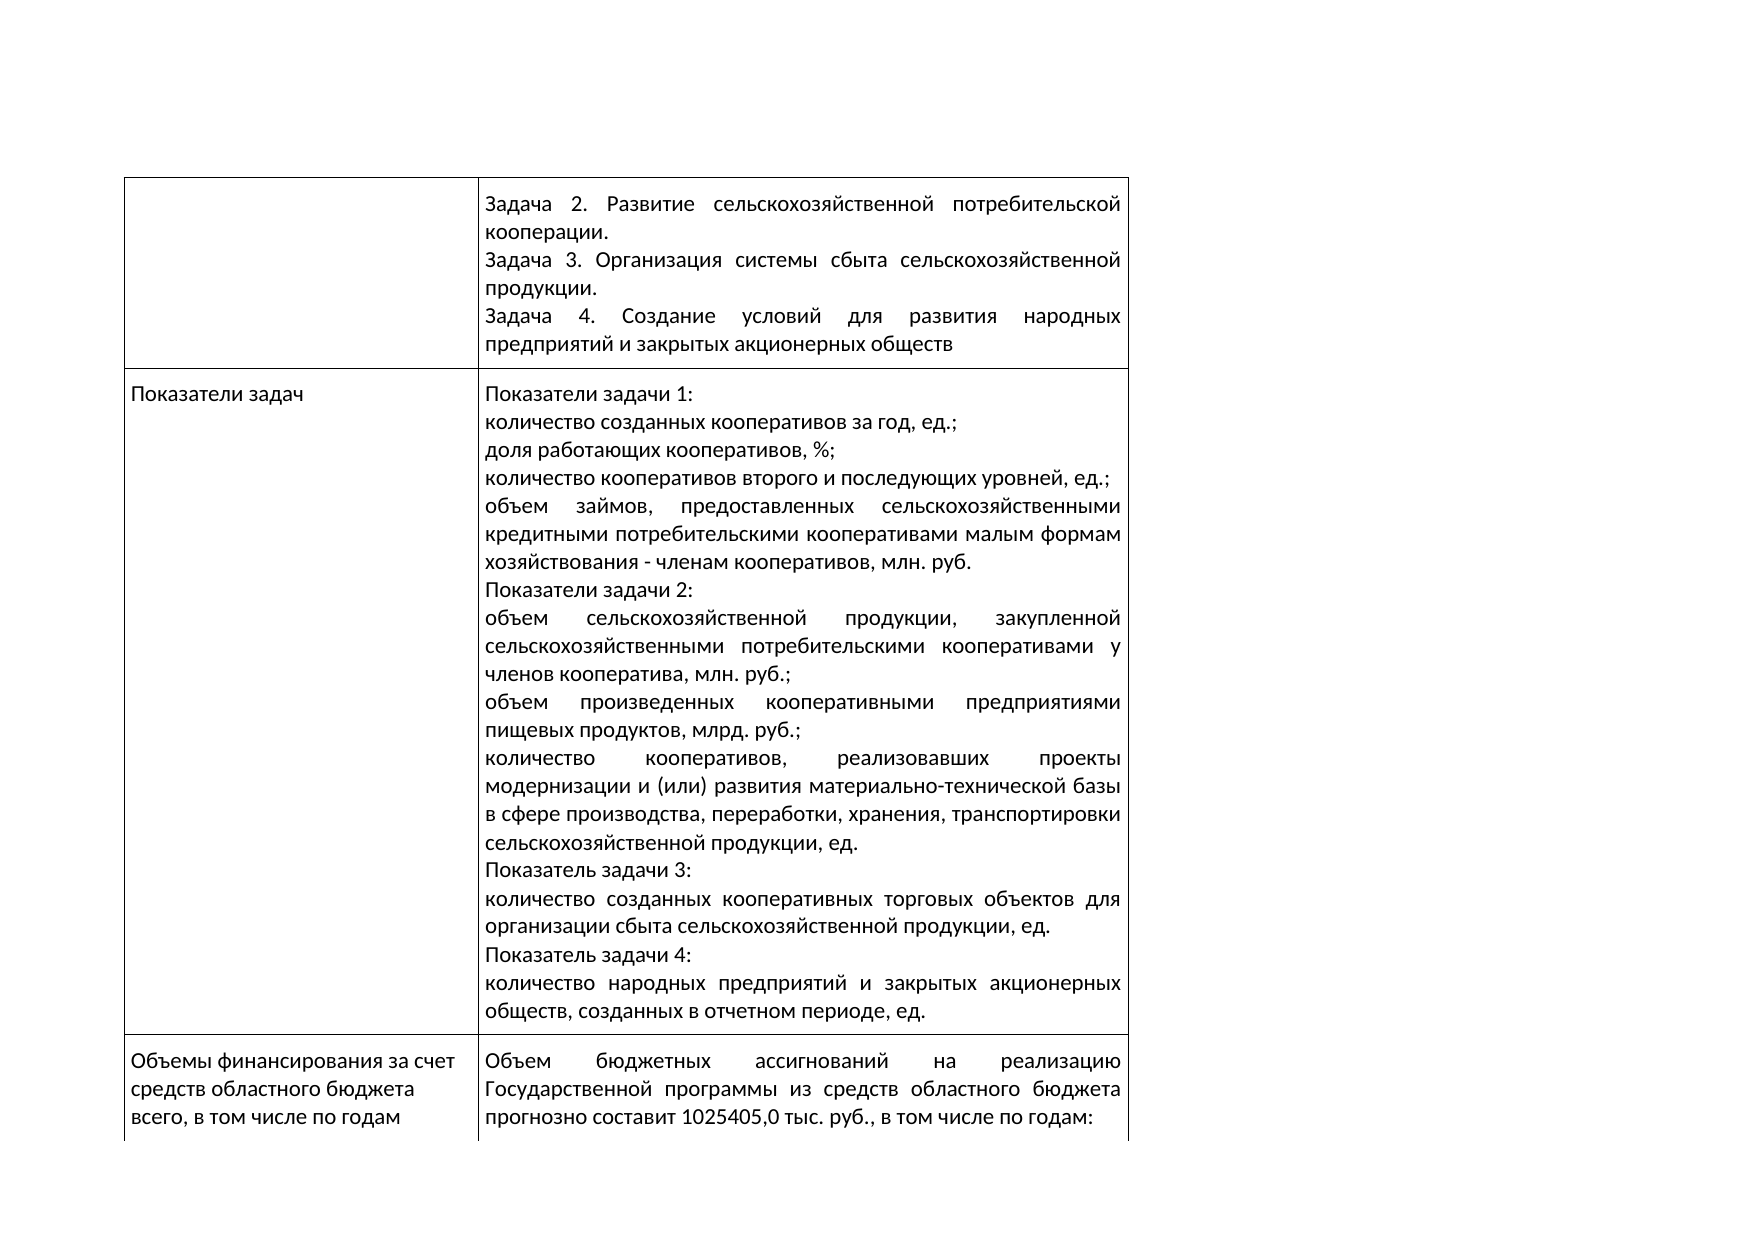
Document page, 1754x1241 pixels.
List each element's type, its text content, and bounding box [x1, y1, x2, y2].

table_cell Показатели задачи 1: количество созданных кооперативов за год, ед.; доля работающих кооперативов, %; количество кооперативов второго и последующих уровней, ед.; объем займов, предоставленных сельскохозяйственными кредитными потребительскими кооперативами малым формам хозяйствования - членам кооперативов, млн. руб. Показатели задачи 2: объем сельскохозяйственной продукции, закупленной сельскохозяйственными потребительскими кооперативами у членов кооператива, млн. руб.; объем произведенных кооперативными предприятиями пищевых продуктов, млрд. руб.; количество кооперативов, реализовавших проекты модернизации и (или) развития материально-технической базы в сфере производства, переработки, хранения, транспортировки сельскохозяйственной продукции, ед. Показатель задачи 3: количество созданных кооперативных торговых объектов для организации сбыта сельскохозяйственной продукции, ед. Показатель задачи 4: количество народных предприятий и закрытых акционерных обществ, созданных в отчетном периоде, ед. [479, 369, 1128, 1034]
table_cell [479, 1035, 1128, 1141]
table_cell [479, 178, 1128, 368]
table_cell Показатели задач [125, 369, 478, 1034]
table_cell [125, 178, 478, 368]
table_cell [125, 1035, 478, 1141]
